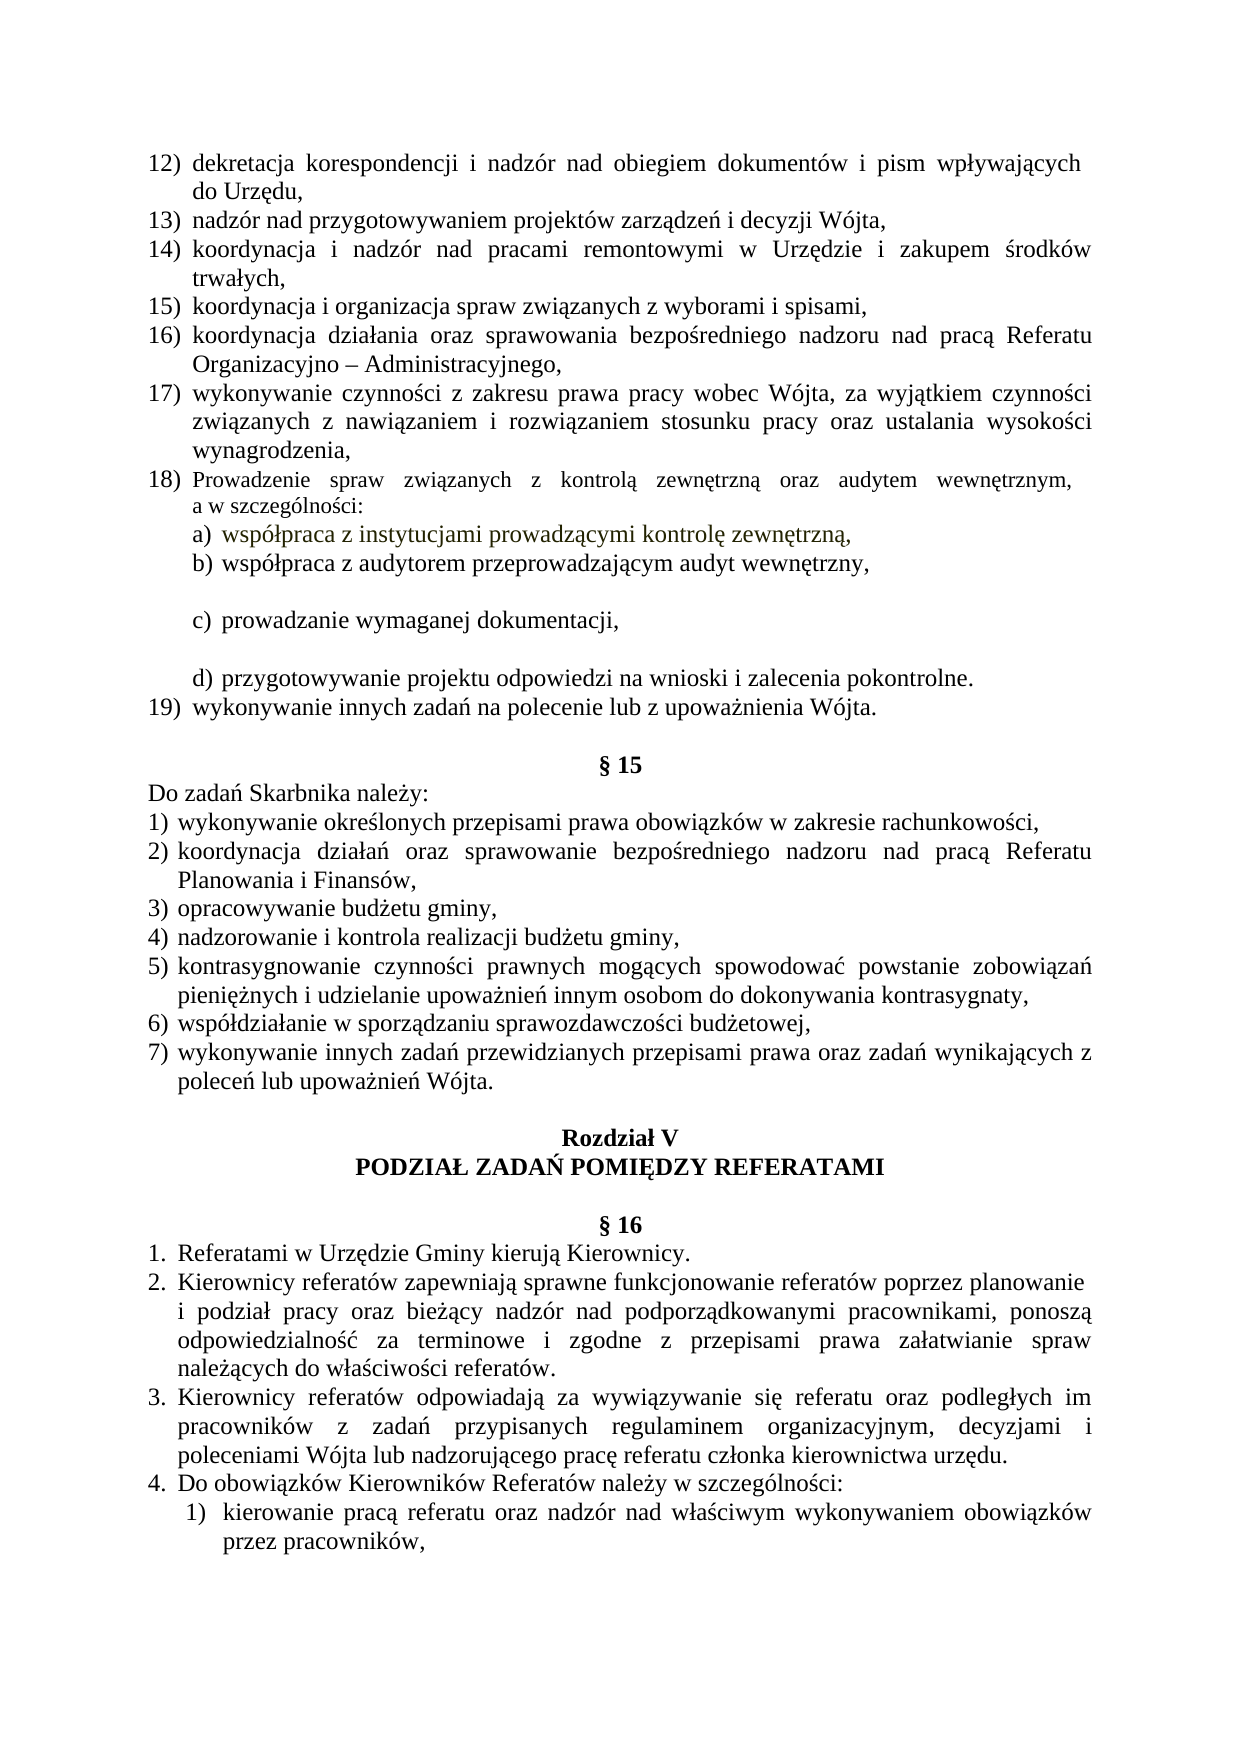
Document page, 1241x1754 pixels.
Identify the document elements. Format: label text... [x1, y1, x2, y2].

list współpraca z audytorem przeprowadzającym audyt wewnętrzny, [177, 548, 1093, 576]
list nadzór nad przygotowywaniem projektów zarządzeń i decyzji Wójta, [148, 205, 1093, 234]
list współpraca z instytucjami prowadzącymi kontrolę zewnętrzną, [177, 519, 1093, 548]
list koordynacja działania oraz sprawowania bezpośredniego nadzoru nad pracą Referatu Organizacyjno – Administracyjnego, [148, 320, 1093, 378]
list kontrasygnowanie czynności prawnych mogących spowodować powstanie zobowiązań pieniężnych i udzielanie upoważnień innym osobom do dokonywania kontrasygnaty, [148, 951, 1093, 1008]
list Prowadzenie spraw związanych z kontrolą zewnętrzną oraz audytem wewnętrznym, a w szczególności: [148, 464, 1093, 519]
list wykonywanie określonych przepisami prawa obowiązków w zakresie rachunkowości, [148, 807, 1093, 836]
list wykonywanie czynności z zakresu prawa pracy wobec Wójta, za wyjątkiem czynności związanych z nawiązaniem i rozwiązaniem stosunku pracy oraz ustalania wysokości wynagrodzenia, [148, 378, 1093, 464]
list Kierownicy referatów zapewniają sprawne funkcjonowanie referatów poprzez planowanie i podział pracy oraz bieżący nadzór nad podporządkowanymi pracownikami, ponoszą odpowiedzialność za terminowe i zgodne z przepisami prawa załatwianie spraw należących do właściwości referatów. [148, 1267, 1093, 1382]
list Referatami w Urzędzie Gminy kierują Kierownicy. [148, 1238, 1093, 1267]
list współdziałanie w sporządzaniu sprawozdawczości budżetowej, [148, 1008, 1093, 1037]
list wykonywanie innych zadań przewidzianych przepisami prawa oraz zadań wynikających z poleceń lub upoważnień Wójta. [148, 1037, 1093, 1095]
list koordynacja i organizacja spraw związanych z wyborami i spisami, [148, 291, 1093, 320]
list Do obowiązków Kierowników Referatów należy w szczególności: [148, 1468, 1093, 1497]
text Do zadań Skarbnika należy: [148, 778, 1093, 807]
text PODZIAŁ ZADAŃ POMIĘDZY REFERATAMI [148, 1152, 1093, 1181]
list koordynacja działań oraz sprawowanie bezpośredniego nadzoru nad pracą Referatu Planowania i Finansów, [148, 836, 1093, 893]
text § 15 [148, 750, 1093, 778]
list dekretacja korespondencji i nadzór nad obiegiem dokumentów i pism wpływających do Urzędu, [148, 148, 1093, 205]
list koordynacja i nadzór nad pracami remontowymi w Urzędzie i zakupem środków trwałych, [148, 234, 1093, 291]
list wykonywanie innych zadań na polecenie lub z upoważnienia Wójta. [148, 692, 1093, 721]
list przygotowywanie projektu odpowiedzi na wnioski i zalecenia pokontrolne. [177, 663, 1093, 692]
list prowadzanie wymaganej dokumentacji, [177, 606, 1093, 634]
list kierowanie pracą referatu oraz nadzór nad właściwym wykonywaniem obowiązków przez pracowników, [185, 1497, 1093, 1555]
text Rozdział V [148, 1123, 1093, 1152]
list Kierownicy referatów odpowiadają za wywiązywanie się referatu oraz podległych im pracowników z zadań przypisanych regulaminem organizacyjnym, decyzjami i poleceniami Wójta lub nadzorującego pracę referatu członka kierownictwa urzędu. [148, 1382, 1093, 1468]
list nadzorowanie i kontrola realizacji budżetu gminy, [148, 922, 1093, 951]
text § 16 [148, 1210, 1093, 1238]
list opracowywanie budżetu gminy, [148, 893, 1093, 922]
